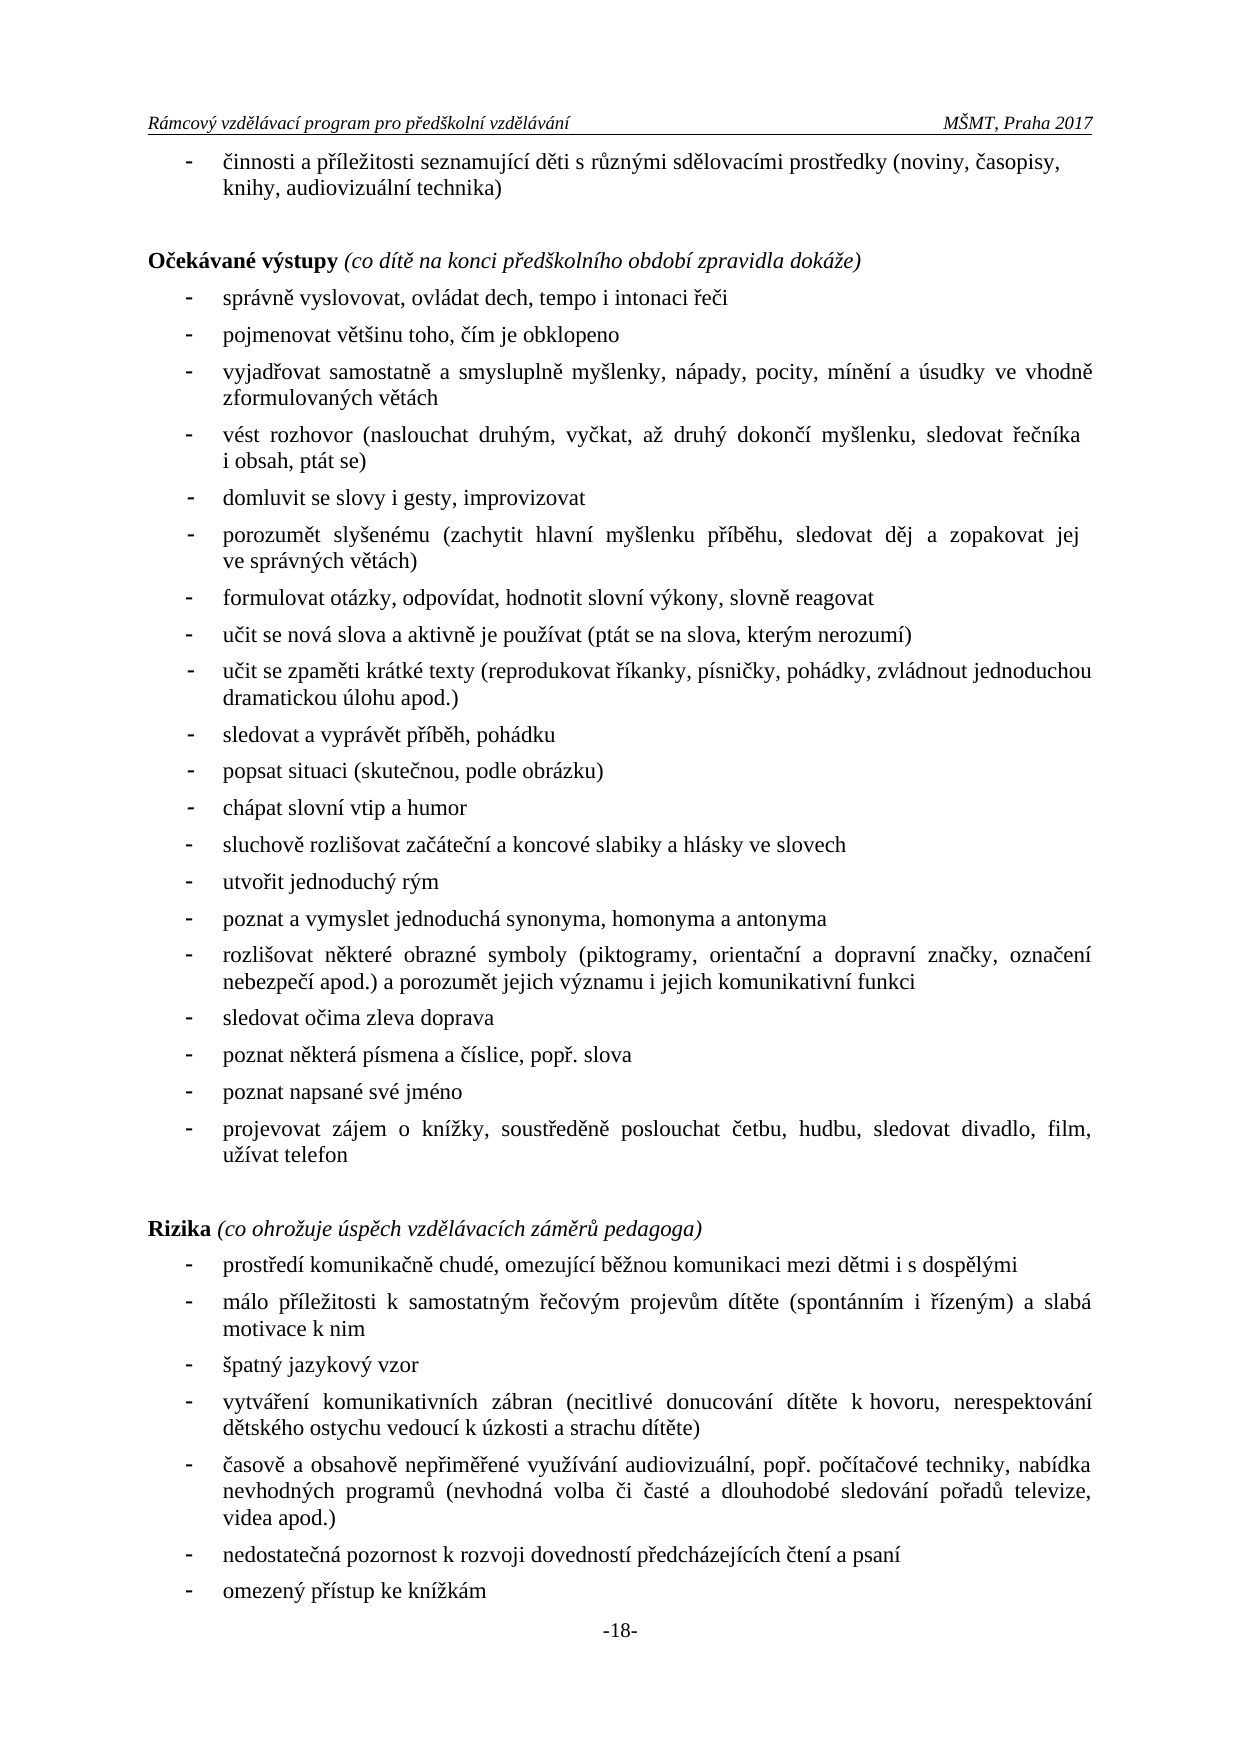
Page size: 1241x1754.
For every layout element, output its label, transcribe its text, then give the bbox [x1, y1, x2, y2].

list vést rozhovor (naslouchat druhým, vyčkat, až druhý dokončí myšlenku, sledovat řečníka i obsah, ptát se) [185, 421, 1092, 474]
list činnosti a příležitosti seznamující děti s různými sdělovacími prostředky (noviny, časopisy, knihy, audiovizuální technika) [185, 148, 1092, 200]
list poznat a vymyslet jednoduchá synonyma, homonyma a antonyma [185, 904, 1092, 931]
list utvořit jednoduchý rým [185, 868, 1092, 894]
list správně vyslovovat, ovládat dech, tempo i intonaci řeči [185, 284, 1092, 311]
list časově a obsahově nepřiměřené využívání audiovizuální, popř. počítačové techniky, nabídka nevhodných programů (nevhodná volba či časté a dlouhodobé sledování pořadů televize, videa apod.) [185, 1451, 1092, 1530]
list poznat některá písmena a číslice, popř. slova [185, 1041, 1092, 1068]
list učit se nová slova a aktivně je používat (ptát se na slova, kterým nerozumí) [185, 621, 1092, 647]
list projevovat zájem o knížky, soustředěně poslouchat četbu, hudbu, sledovat divadlo, film, užívat telefon [185, 1115, 1092, 1167]
text Očekávané výstupy (co dítě na konci předškolního období zpravidla dokáže) [148, 248, 1092, 274]
list sluchově rozlišovat začáteční a koncové slabiky a hlásky ve slovech [185, 831, 1092, 857]
list nedostatečná pozornost k rozvoji dovedností předcházejících čtení a psaní [185, 1541, 1092, 1567]
text Rizika (co ohrožuje úspěch vzdělávacích záměrů pedagoga) [148, 1215, 1092, 1241]
list pojmenovat většinu toho, čím je obklopeno [185, 321, 1092, 347]
list chápat slovní vtip a humor [185, 794, 1092, 821]
list porozumět slyšenému (zachytit hlavní myšlenku příběhu, sledovat děj a zopakovat jej ve správných větách) [185, 521, 1092, 574]
list učit se zpaměti krátké texty (reprodukovat říkanky, písničky, pohádky, zvládnout jednoduchou dramatickou úlohu apod.) [185, 658, 1092, 710]
list formulovat otázky, odpovídat, hodnotit slovní výkony, slovně reagovat [185, 584, 1092, 610]
list domluvit se slovy i gesty, improvizovat [185, 484, 1092, 511]
list sledovat a vyprávět příběh, pohádku [185, 721, 1092, 747]
list rozlišovat některé obrazné symboly (piktogramy, orientační a dopravní značky, označení nebezpečí apod.) a porozumět jejich významu i jejich komunikativní funkci [185, 941, 1092, 994]
list popsat situaci (skutečnou, podle obrázku) [185, 757, 1092, 784]
list poznat napsané své jméno [185, 1078, 1092, 1104]
list málo příležitosti k samostatným řečovým projevům dítěte (spontánním i řízeným) a slabá motivace k nim [185, 1288, 1092, 1341]
list špatný jazykový vzor [185, 1351, 1092, 1378]
list omezený přístup ke knížkám [185, 1577, 1092, 1604]
list sledovat očima zleva doprava [185, 1004, 1092, 1031]
list vyjadřovat samostatně a smysluplně myšlenky, nápady, pocity, mínění a úsudky ve vhodně zformulovaných větách [185, 358, 1092, 411]
list vytváření komunikativních zábran (necitlivé donucování dítěte k hovoru, nerespektování dětského ostychu vedoucí k úzkosti a strachu dítěte) [185, 1388, 1092, 1441]
list prostředí komunikačně chudé, omezující běžnou komunikaci mezi dětmi i s dospělými [185, 1251, 1092, 1278]
